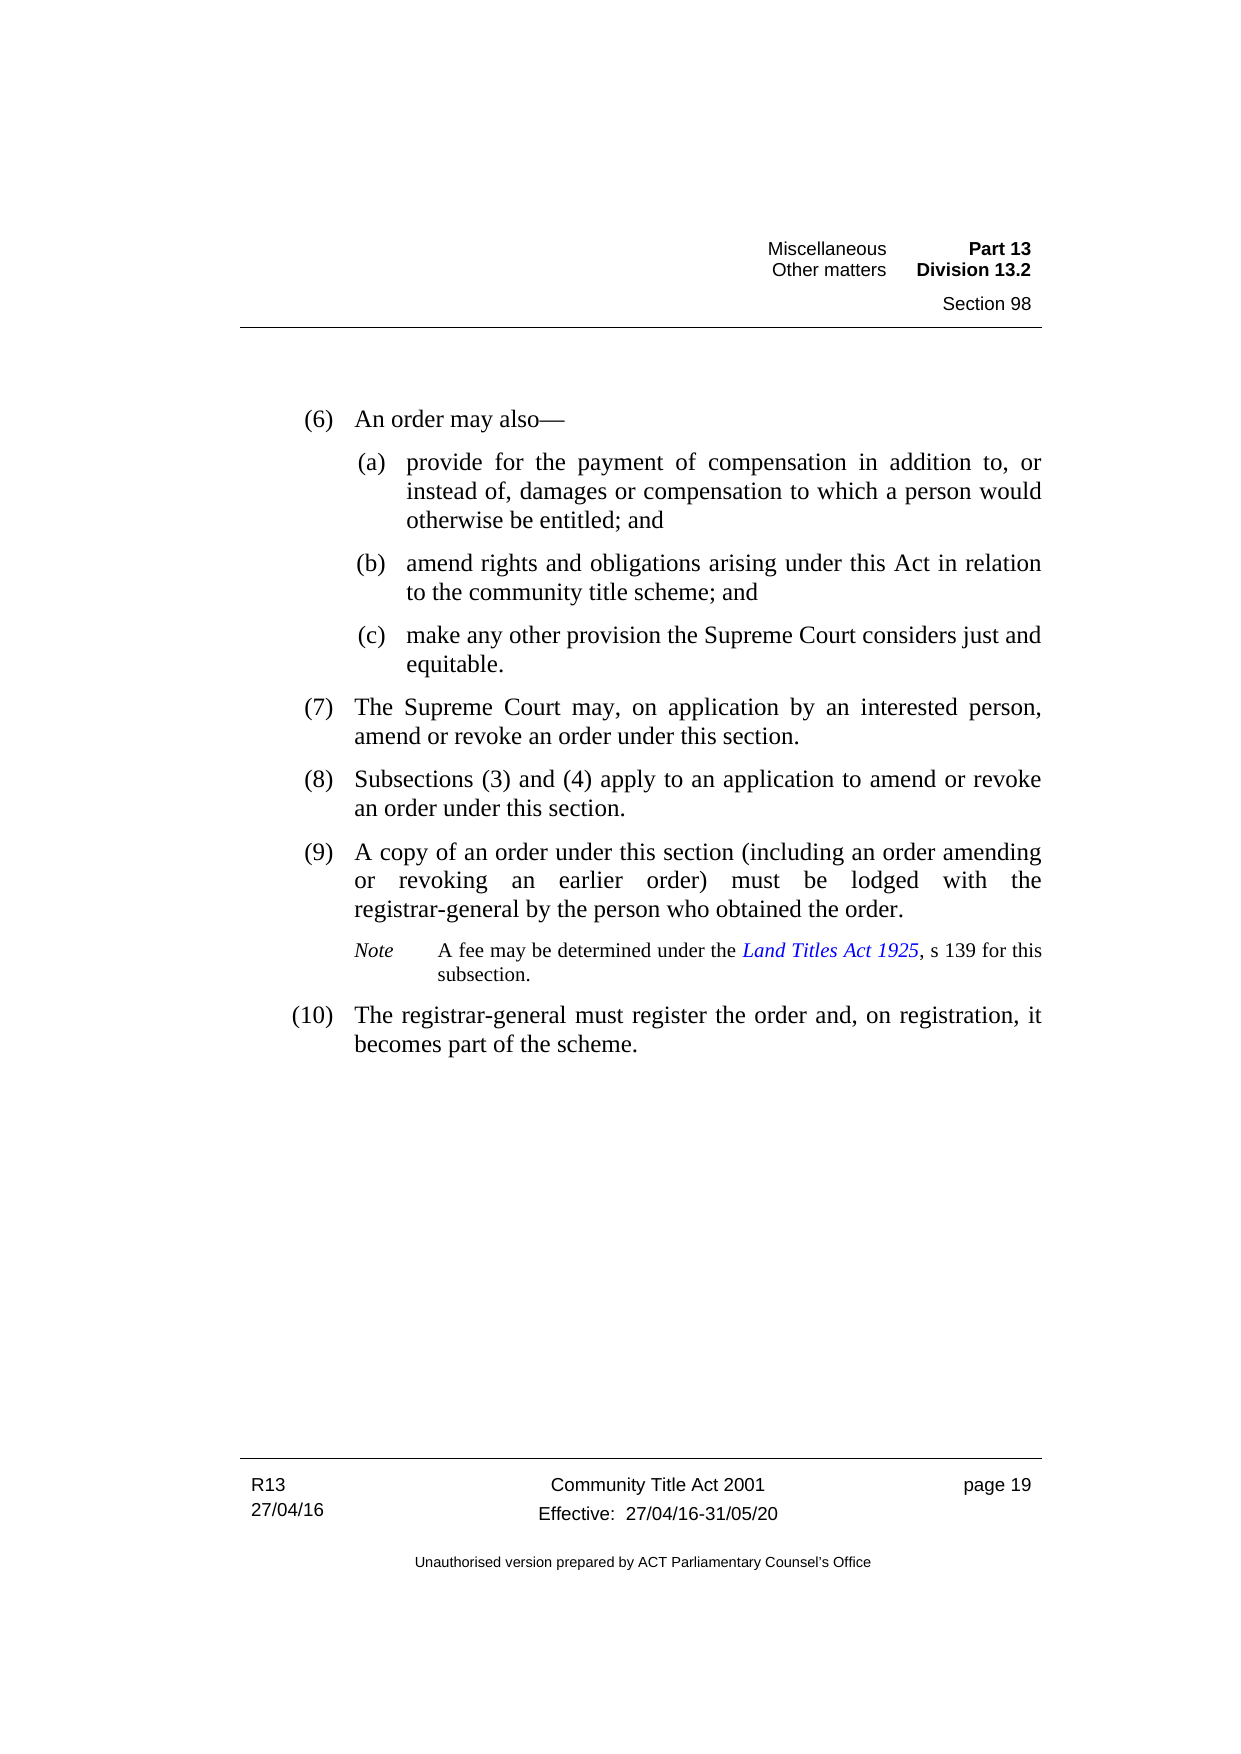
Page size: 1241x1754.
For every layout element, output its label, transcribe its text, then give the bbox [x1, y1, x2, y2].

text (7) The Supreme Court may, on application by an interested person, amend or revoke an order under this section. [239, 692, 1042, 750]
text Note A fee may be determined under the Land Titles Act 1925, s 139 for this subsection. [354, 937, 1042, 986]
text (c) make any other provision the Supreme Court considers just and equitable. [239, 620, 1042, 678]
text (8) Subsections (3) and (4) apply to an application to amend or revoke an order under this section. [239, 764, 1042, 822]
text (10) The registrar-general must register the order and, on registration, it becomes part of the scheme. [239, 1000, 1042, 1058]
text (b) amend rights and obligations arising under this Act in relation to the community title scheme; and [239, 548, 1042, 606]
text (6) An order may also— [239, 404, 1042, 433]
text (a) provide for the payment of compensation in addition to, or instead of, damages or compensation to which a person would otherwise be entitled; and [239, 447, 1042, 534]
text (9) A copy of an order under this section (including an order amending or revoking an earlier order) must be lodged with the registrar-general by the person who obtained the order. [239, 837, 1042, 923]
